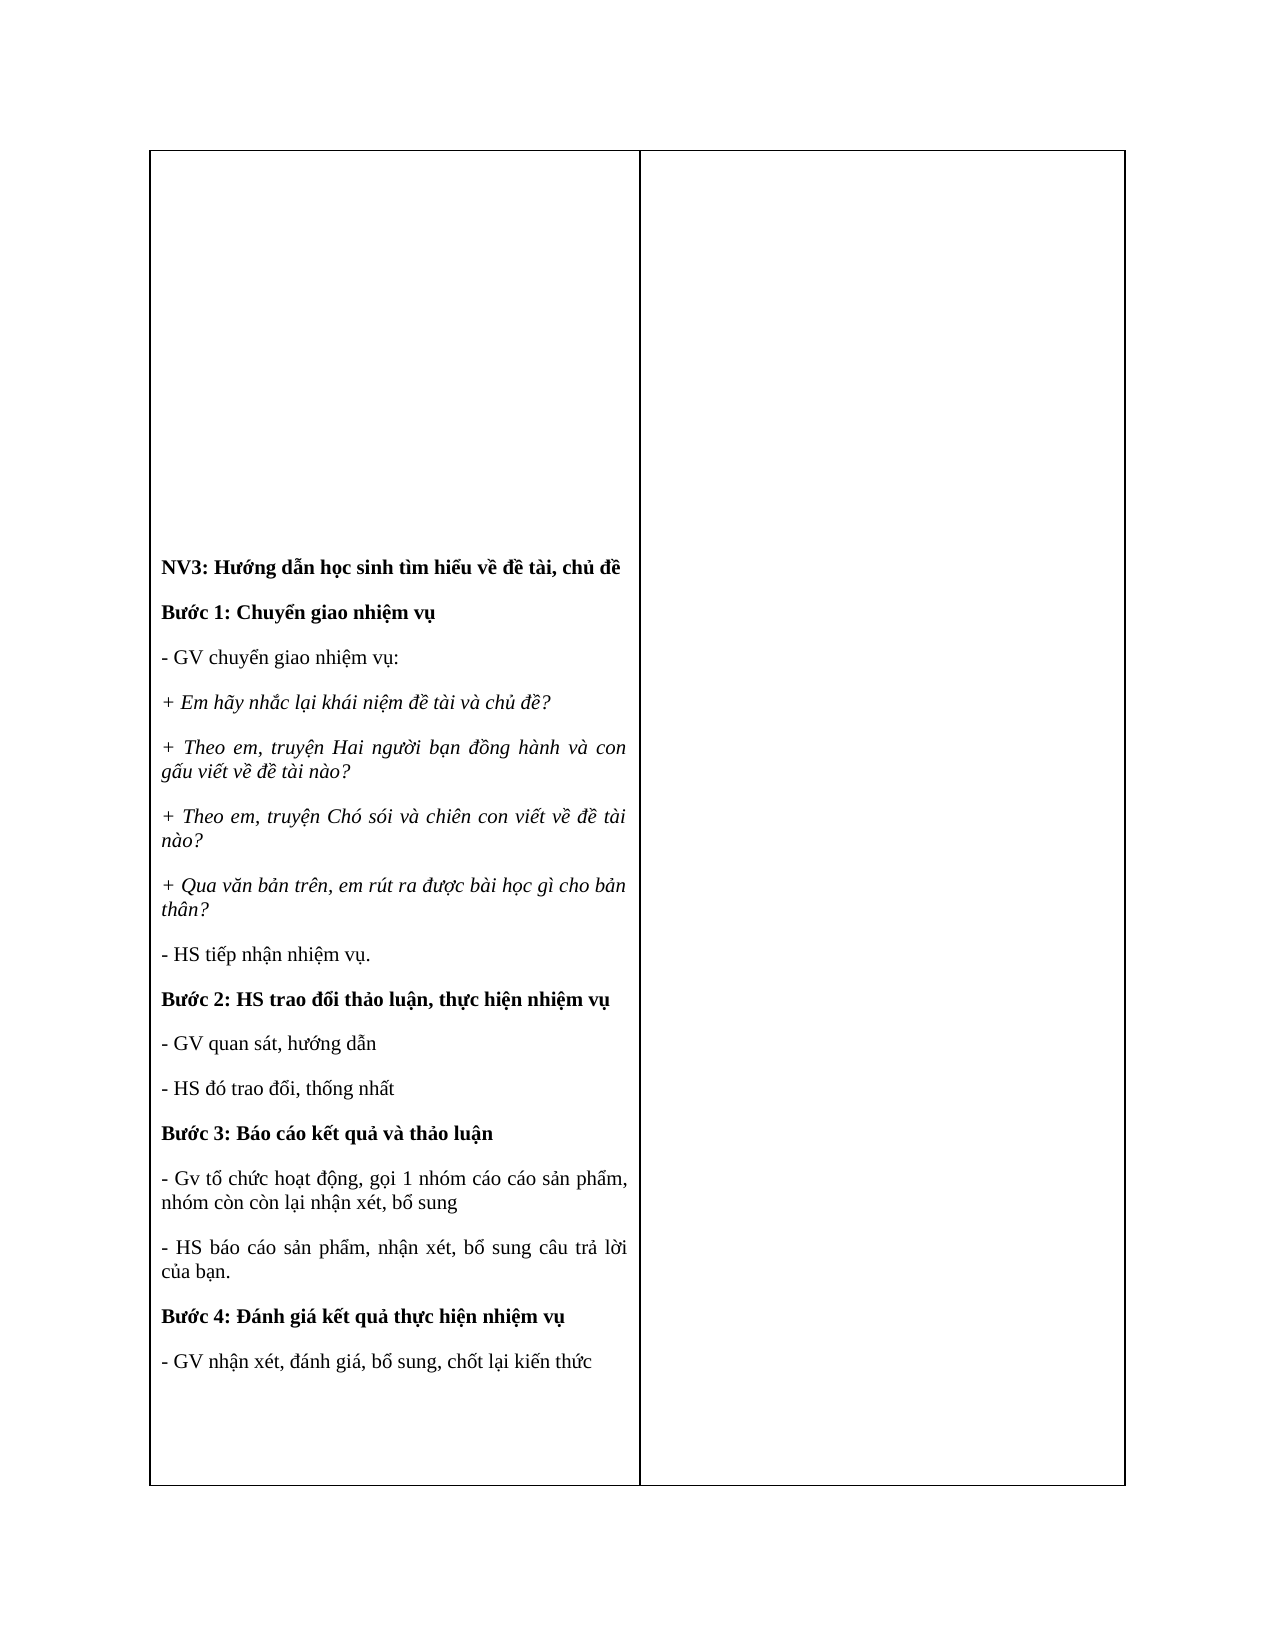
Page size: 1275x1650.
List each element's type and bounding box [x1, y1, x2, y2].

table_cell [641, 151, 1124, 1485]
table_cell [151, 151, 639, 1485]
